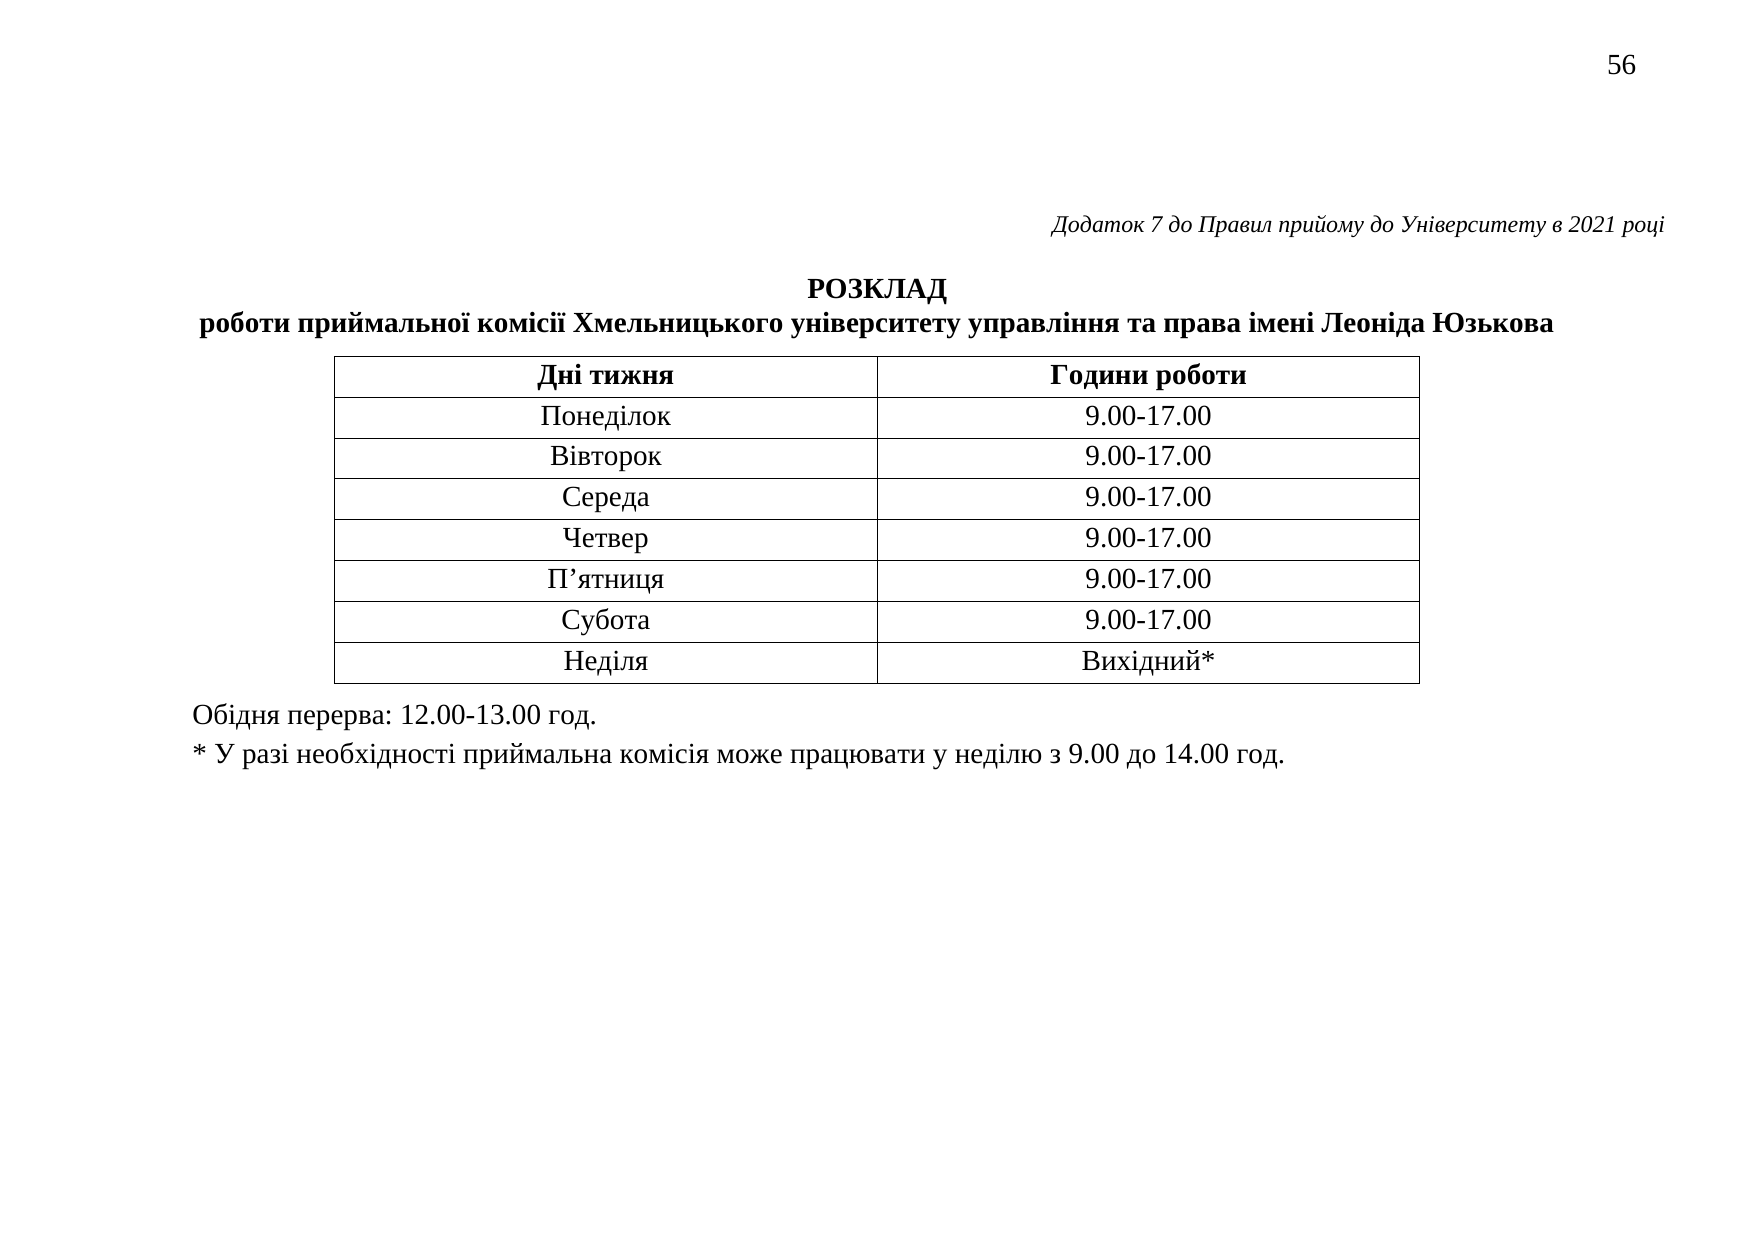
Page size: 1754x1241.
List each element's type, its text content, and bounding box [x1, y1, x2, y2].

text Обідня перерва: 12.00-13.00 год. [118, 697, 1636, 730]
table_cell Неділя [335, 643, 877, 682]
table_cell Четвер [335, 520, 877, 560]
table_cell 9.00-17.00 [878, 561, 1419, 601]
text Додаток 7 до Правил прийому до Університету в 2021 році [295, 210, 1665, 238]
table_cell Понеділок [335, 398, 877, 437]
table_cell 9.00-17.00 [878, 479, 1419, 519]
table_cell Субота [335, 602, 877, 642]
table_cell 9.00-17.00 [878, 602, 1419, 642]
table_cell 9.00-17.00 [878, 520, 1419, 560]
table_header Дні тижня [335, 357, 877, 397]
table_cell Середа [335, 479, 877, 519]
text * У разі необхідності приймальна комісія може працювати у неділю з 9.00 до 14.00 год. [118, 737, 1636, 770]
text РОЗКЛАД роботи приймальної комісії Хмельницького університету управління та права імені Леоніда Юзькова [118, 272, 1636, 339]
table_cell 9.00-17.00 [878, 439, 1419, 478]
table_header Години роботи [878, 357, 1419, 397]
table_cell Вихідний* [878, 643, 1419, 682]
table_cell Вівторок [335, 439, 877, 478]
table_cell П’ятниця [335, 561, 877, 601]
table_cell 9.00-17.00 [878, 398, 1419, 437]
